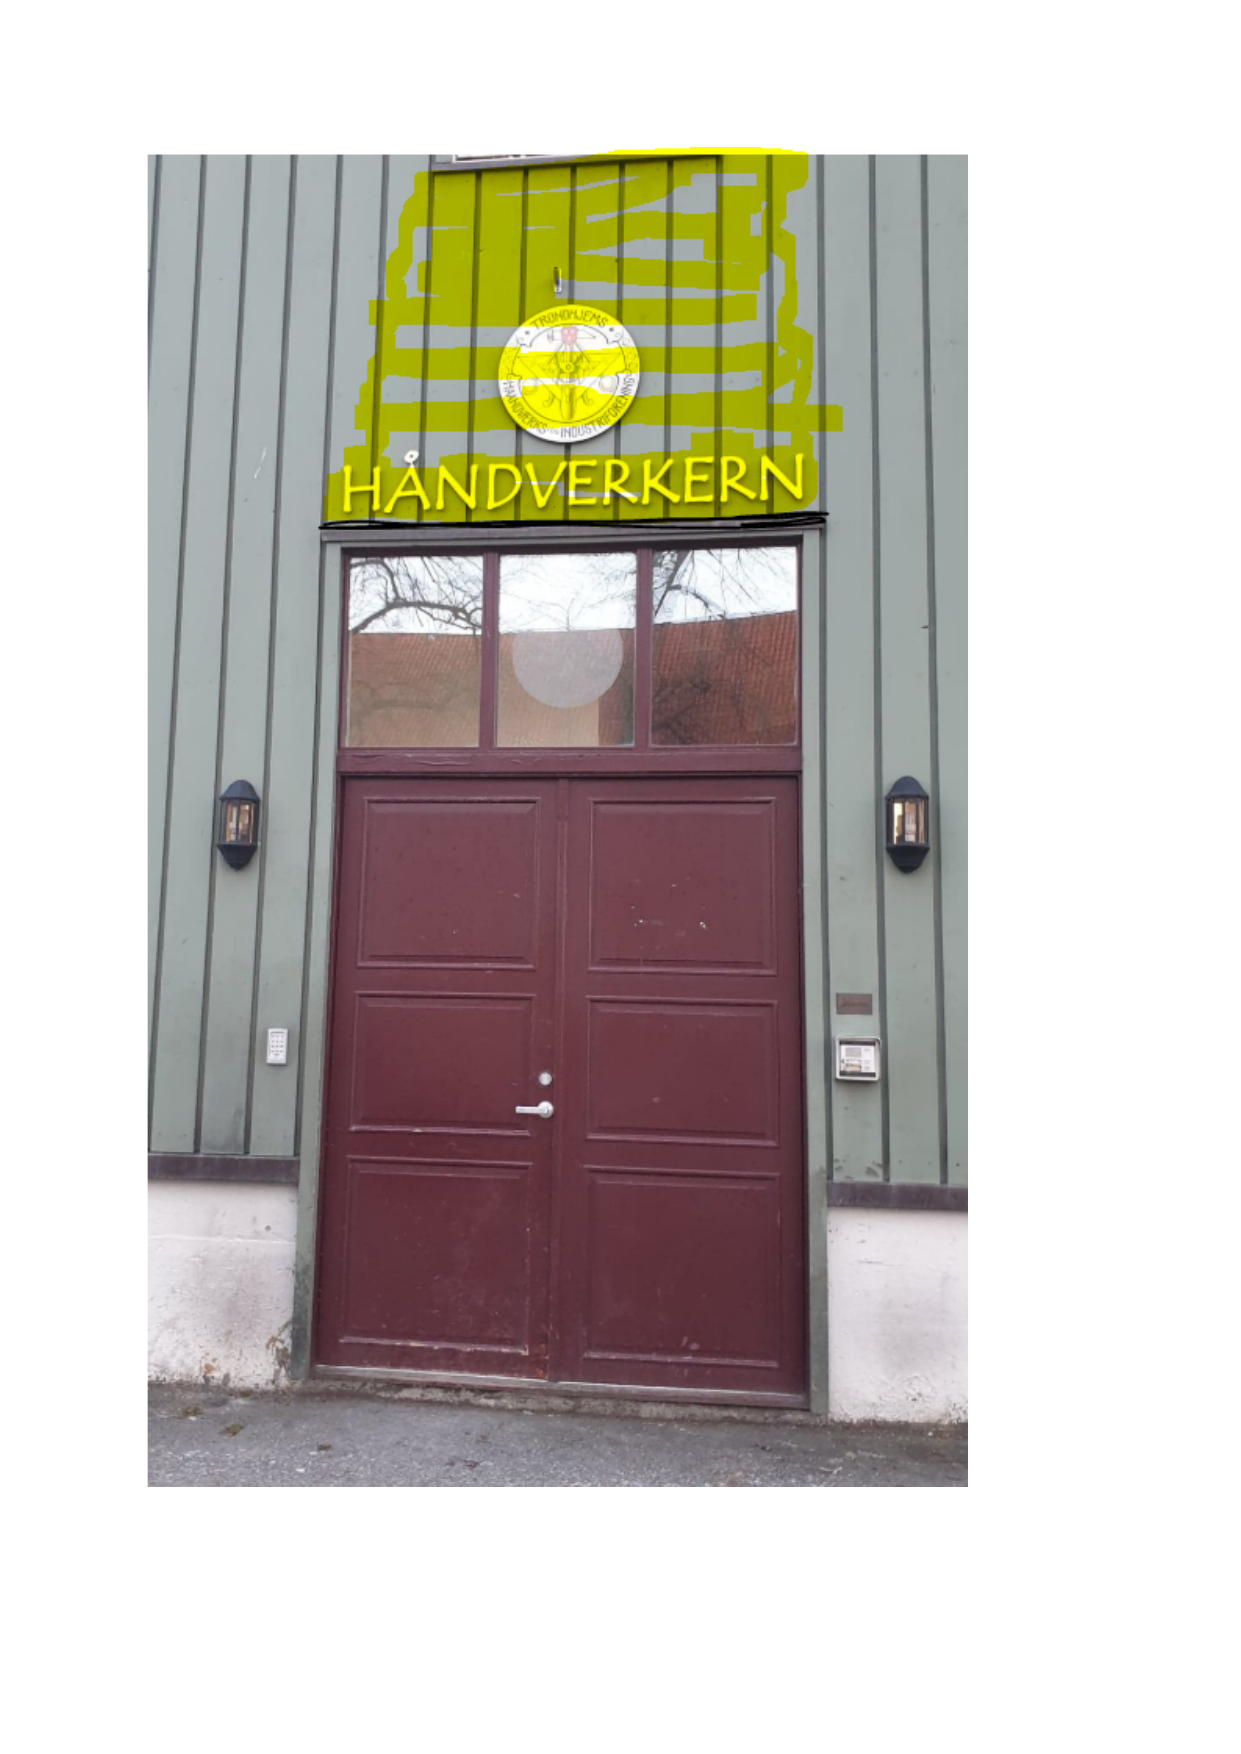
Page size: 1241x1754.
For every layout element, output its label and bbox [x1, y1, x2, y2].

picture [147, 147, 968, 1487]
